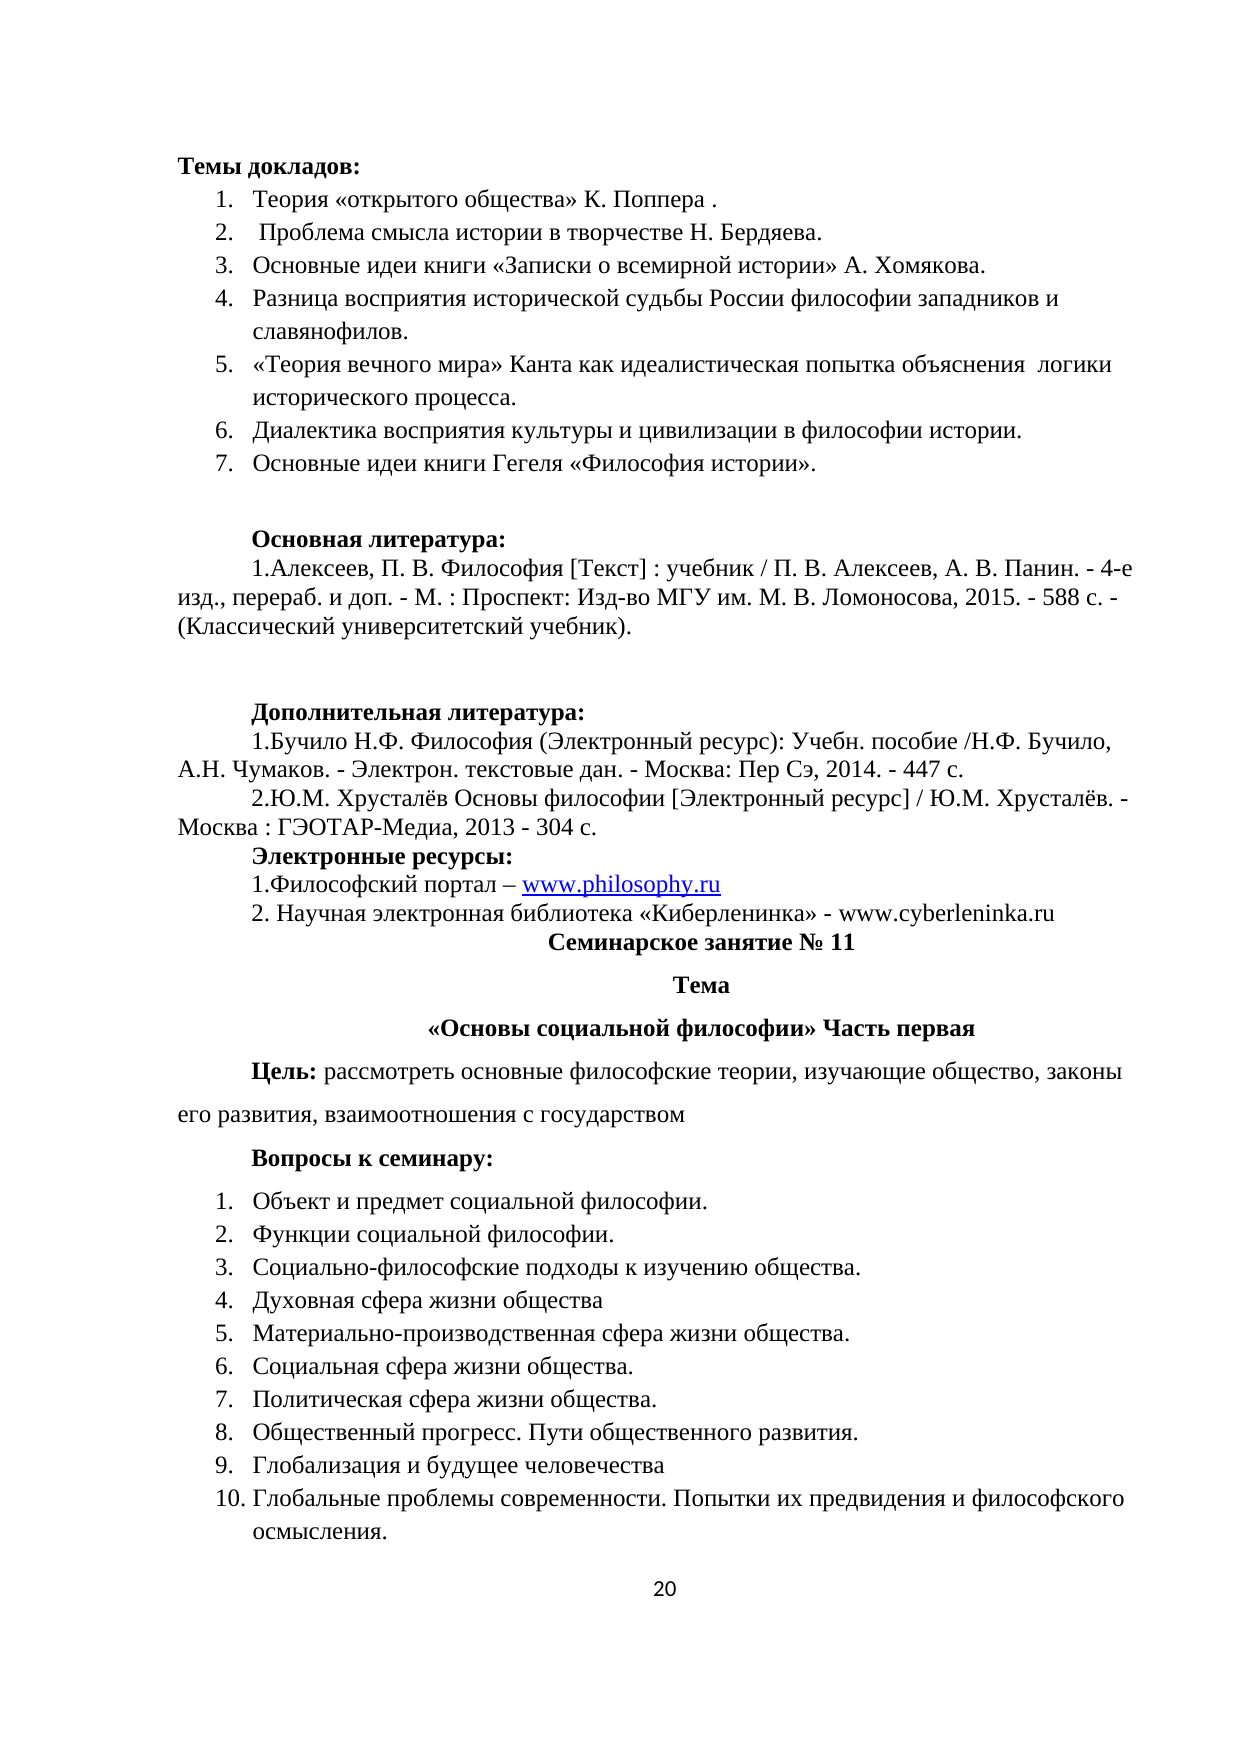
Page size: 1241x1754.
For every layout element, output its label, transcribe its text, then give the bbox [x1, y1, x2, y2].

list Глобальные проблемы современности. Попытки их предвидения и философского осмысления. [215, 1483, 1152, 1545]
list Основные идеи книги «Записки о всемирной истории» А. Хомякова. [215, 250, 1152, 279]
list «Теория вечного мира» Канта как идеалистическая попытка объяснения логики исторического процесса. [215, 349, 1152, 411]
text Цель: рассмотреть основные философские теории, изучающие общество, законы его развития, взаимоотношения с государством [177, 1056, 1152, 1128]
list Общественный прогресс. Пути общественного развития. [215, 1417, 1152, 1446]
text «Основы социальной философии» Часть первая [177, 1013, 1152, 1042]
text Вопросы к семинару: [177, 1143, 1152, 1171]
list Проблема смысла истории в творчестве Н. Бердяева. [215, 217, 1152, 246]
list Социально-философские подходы к изучению общества. [215, 1252, 1152, 1281]
list Теория «открытого общества» К. Поппера . [215, 184, 1152, 213]
list Функции социальной философии. [215, 1219, 1152, 1247]
list Диалектика восприятия культуры и цивилизации в философии истории. [215, 415, 1152, 444]
list 2. Научная электронная библиотека «Киберленинка» - www.cyberleninka.ru [177, 898, 1152, 927]
text Тема [177, 970, 1152, 999]
text Семинарское занятие № 11 [177, 927, 1152, 956]
list Материально-производственная сфера жизни общества. [215, 1318, 1152, 1347]
list Основные идеи книги Гегеля «Философия истории». [215, 448, 1152, 477]
list Политическая сфера жизни общества. [215, 1384, 1152, 1413]
list 1.Философский портал – www.philosophy.ru [177, 869, 1152, 898]
list Социальная сфера жизни общества. [215, 1351, 1152, 1379]
list Глобализация и будущее человечества [215, 1450, 1152, 1479]
list 1.Бучило Н.Ф. Философия (Электронный ресурс): Учебн. пособие /Н.Ф. Бучило, А.Н. Чумаков. - Электрон. текстовые дан. - Москва: Пер Сэ, 2014. - 447 с. [177, 726, 1152, 783]
list Дополнительная литература: [177, 697, 1152, 726]
list Объект и предмет социальной философии. [215, 1186, 1152, 1214]
list Разница восприятия исторической судьбы России философии западников и славянофилов. [215, 283, 1152, 345]
list 1.Алексеев, П. В. Философия [Текст] : учебник / П. В. Алексеев, А. В. Панин. - 4-е изд., перераб. и доп. - М. : Проспект: Изд-во МГУ им. М. В. Ломоносова, 2015. - 588 с. - (Классический университетский учебник). [177, 553, 1152, 639]
list Духовная сфера жизни общества [215, 1285, 1152, 1313]
text Темы докладов: [177, 151, 1152, 180]
list 2.Ю.М. Хрусталёв Основы философии [Электронный ресурс] / Ю.М. Хрусталёв. - Москва : ГЭОТАР-Медиа, 2013 - 304 с. [177, 783, 1152, 841]
list Основная литература: [177, 524, 1152, 553]
list Электронные ресурсы: [177, 841, 1152, 869]
